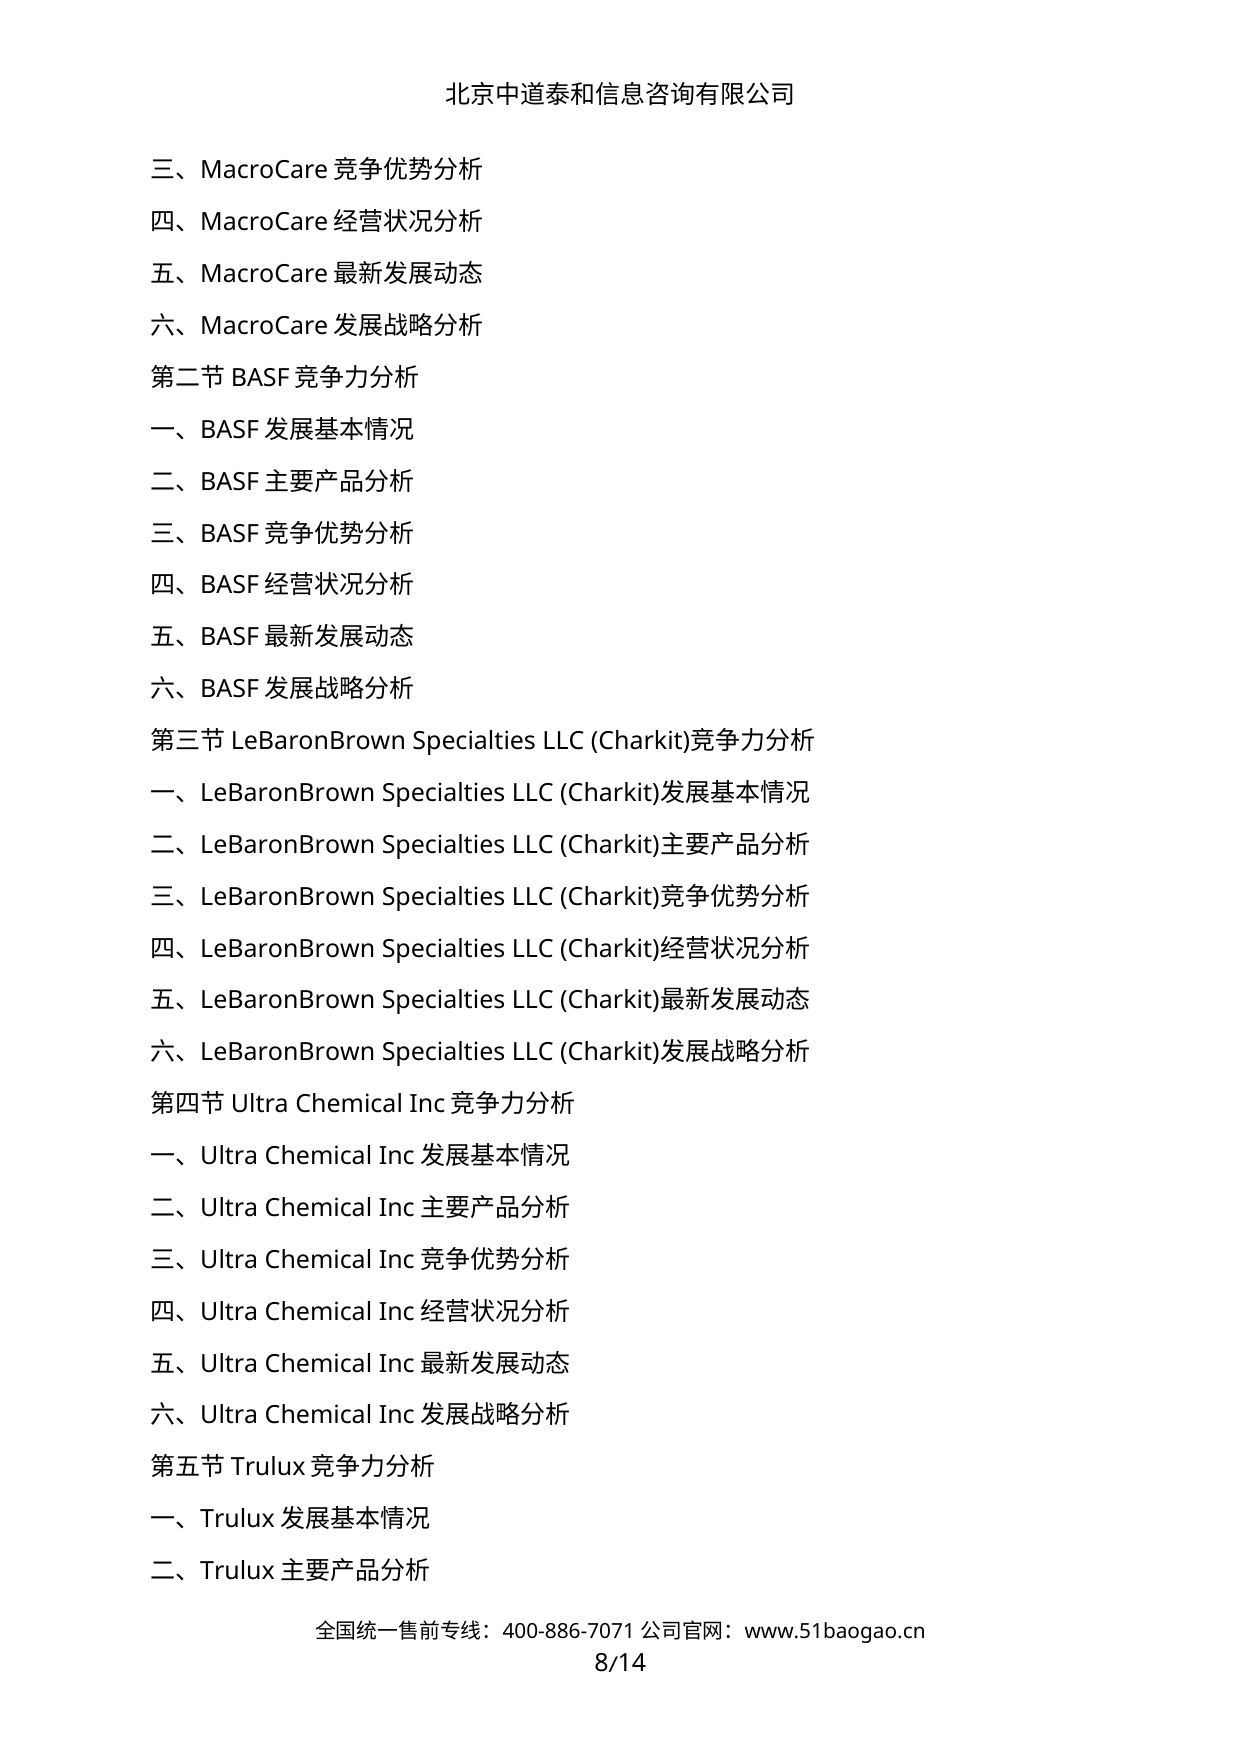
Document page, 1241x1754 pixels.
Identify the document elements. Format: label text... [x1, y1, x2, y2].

text 四、MacroCare经营状况分析 [150, 202, 1090, 238]
text 五、MacroCare最新发展动态 [150, 254, 1090, 290]
text 三、BASF竞争优势分析 [150, 513, 1090, 549]
text 二、LeBaronBrown Specialties LLC (Charkit)主要产品分析 [150, 824, 1090, 861]
text 第二节 BASF竞争力分析 [150, 357, 1090, 394]
text 第五节 Trulux竞争力分析 [150, 1447, 1090, 1483]
text 一、LeBaronBrown Specialties LLC (Charkit)发展基本情况 [150, 772, 1090, 809]
text 三、LeBaronBrown Specialties LLC (Charkit)竞争优势分析 [150, 876, 1090, 912]
text 六、BASF发展战略分析 [150, 669, 1090, 705]
text 四、BASF经营状况分析 [150, 565, 1090, 601]
text 二、Trulux主要产品分析 [150, 1551, 1090, 1587]
text 五、LeBaronBrown Specialties LLC (Charkit)最新发展动态 [150, 980, 1090, 1016]
text 二、Ultra Chemical Inc主要产品分析 [150, 1187, 1090, 1224]
text 一、Trulux发展基本情况 [150, 1499, 1090, 1535]
text 一、Ultra Chemical Inc发展基本情况 [150, 1136, 1090, 1172]
text 六、MacroCare发展战略分析 [150, 306, 1090, 342]
text 三、MacroCare竞争优势分析 [150, 150, 1090, 186]
text 第四节 Ultra Chemical Inc竞争力分析 [150, 1084, 1090, 1120]
text 五、Ultra Chemical Inc最新发展动态 [150, 1343, 1090, 1379]
text 三、Ultra Chemical Inc竞争优势分析 [150, 1239, 1090, 1276]
text 一、BASF发展基本情况 [150, 409, 1090, 446]
text 六、LeBaronBrown Specialties LLC (Charkit)发展战略分析 [150, 1032, 1090, 1068]
text 二、BASF主要产品分析 [150, 461, 1090, 497]
text 四、LeBaronBrown Specialties LLC (Charkit)经营状况分析 [150, 928, 1090, 964]
text 五、BASF最新发展动态 [150, 617, 1090, 653]
text 六、Ultra Chemical Inc发展战略分析 [150, 1395, 1090, 1431]
text 四、Ultra Chemical Inc经营状况分析 [150, 1291, 1090, 1327]
text 第三节 LeBaronBrown Specialties LLC (Charkit)竞争力分析 [150, 721, 1090, 757]
